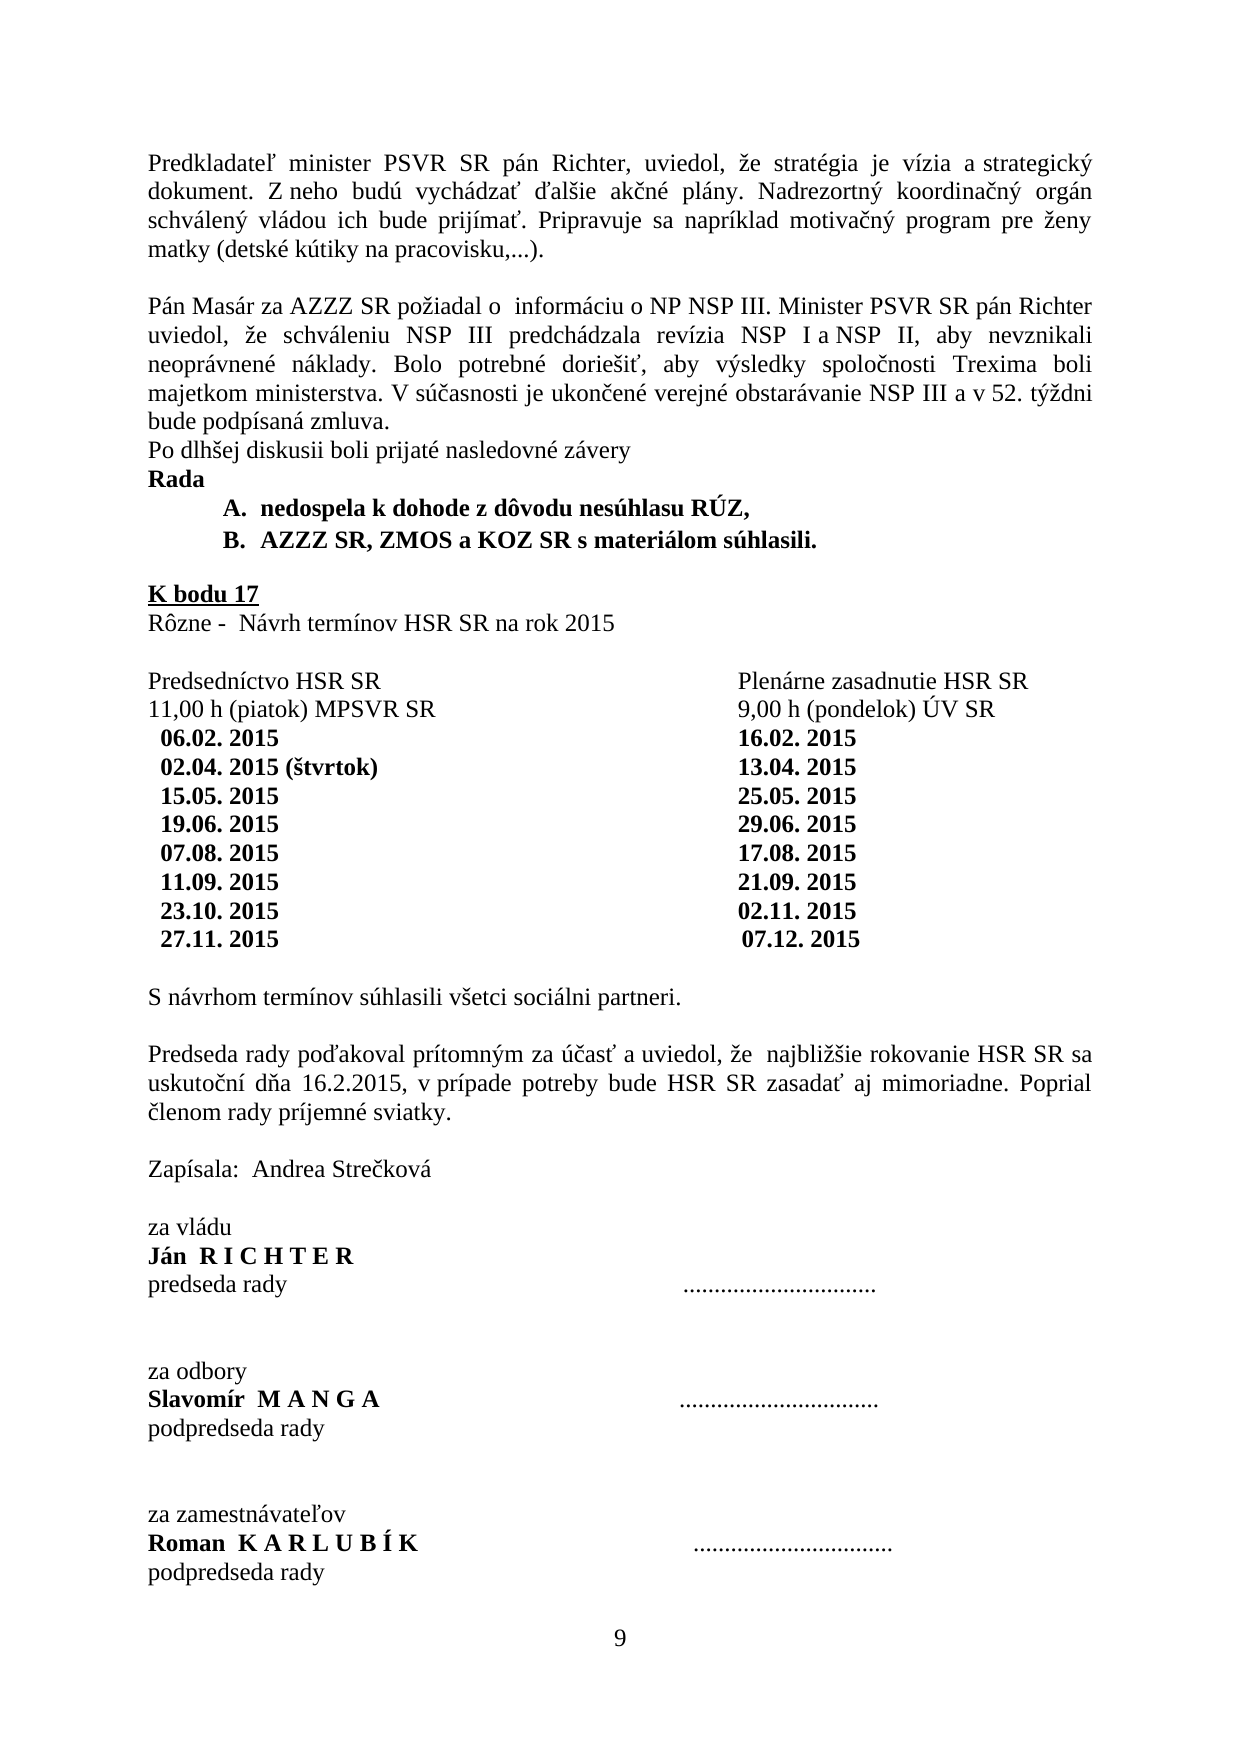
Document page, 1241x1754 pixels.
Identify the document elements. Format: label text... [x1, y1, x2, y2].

text Rada [148, 464, 1093, 493]
text podpredseda rady [148, 1557, 1093, 1586]
text S návrhom termínov súhlasili všetci sociálni partneri. [148, 982, 1093, 1011]
text predseda rady ............................... [148, 1269, 1093, 1298]
list AZZZ SR, ZMOS a KOZ SR s materiálom súhlasili. [223, 526, 1093, 554]
text za odbory [148, 1356, 1093, 1384]
text podpredseda rady [148, 1413, 1093, 1442]
list nedospela k dohode z dôvodu nesúhlasu RÚZ, [223, 493, 1093, 521]
text 11,00 h (piatok) MPSVR SR 9,00 h (pondelok) ÚV SR [148, 694, 1093, 723]
text 23.10. 2015 02.11. 2015 [148, 896, 1093, 924]
text za zamestnávateľov [148, 1499, 1093, 1528]
text 15.05. 2015 25.05. 2015 [148, 781, 1093, 809]
list Po dlhšej diskusii boli prijaté nasledovné závery [148, 435, 1093, 464]
text Predsedníctvo HSR SR Plenárne zasadnutie HSR SR [148, 666, 1093, 694]
text za vládu [148, 1212, 1093, 1241]
text 19.06. 2015 29.06. 2015 [148, 809, 1093, 838]
text Zapísala: Andrea Strečková [148, 1154, 1093, 1183]
text 07.08. 2015 17.08. 2015 [148, 838, 1093, 867]
list Predkladateľ minister PSVR SR pán Richter, uviedol, že stratégia je vízia a strategický dokument. Z neho budú vychádzať ďalšie akčné plány. Nadrezortný koordinačný orgán schválený vládou ich bude prijímať. Pripravuje sa napríklad motivačný program pre ženy matky (detské kútiky na pracovisku,...). [148, 148, 1093, 263]
text Rôzne - Návrh termínov HSR SR na rok 2015 [148, 608, 1093, 637]
text Pán Masár za AZZZ SR požiadal o informáciu o NP NSP III. Minister PSVR SR pán Richter uviedol, že schváleniu NSP III predchádzala revízia NSP I a NSP II, aby nevznikali neoprávnené náklady. Bolo potrebné doriešiť, aby výsledky spoločnosti Trexima boli majetkom ministerstva. V súčasnosti je ukončené verejné obstarávanie NSP III a v 52. týždni bude podpísaná zmluva. [148, 291, 1093, 435]
text K bodu 17 [148, 579, 1093, 608]
text Roman K A R L U B Í K ................................ [148, 1528, 1093, 1557]
text Ján R I C H T E R [148, 1241, 1093, 1269]
text Slavomír M A N G A ................................ [148, 1384, 1093, 1413]
text 06.02. 2015 16.02. 2015 [148, 723, 1093, 752]
text 27.11. 2015 07.12. 2015 [148, 924, 1093, 953]
text Predseda rady poďakoval prítomným za účasť a uviedol, že najbližšie rokovanie HSR SR sa uskutoční dňa 16.2.2015, v prípade potreby bude HSR SR zasadať aj mimoriadne. Poprial členom rady príjemné sviatky. [148, 1039, 1093, 1126]
text 11.09. 2015 21.09. 2015 [148, 867, 1093, 896]
text 02.04. 2015 (štvrtok) 13.04. 2015 [148, 752, 1093, 781]
